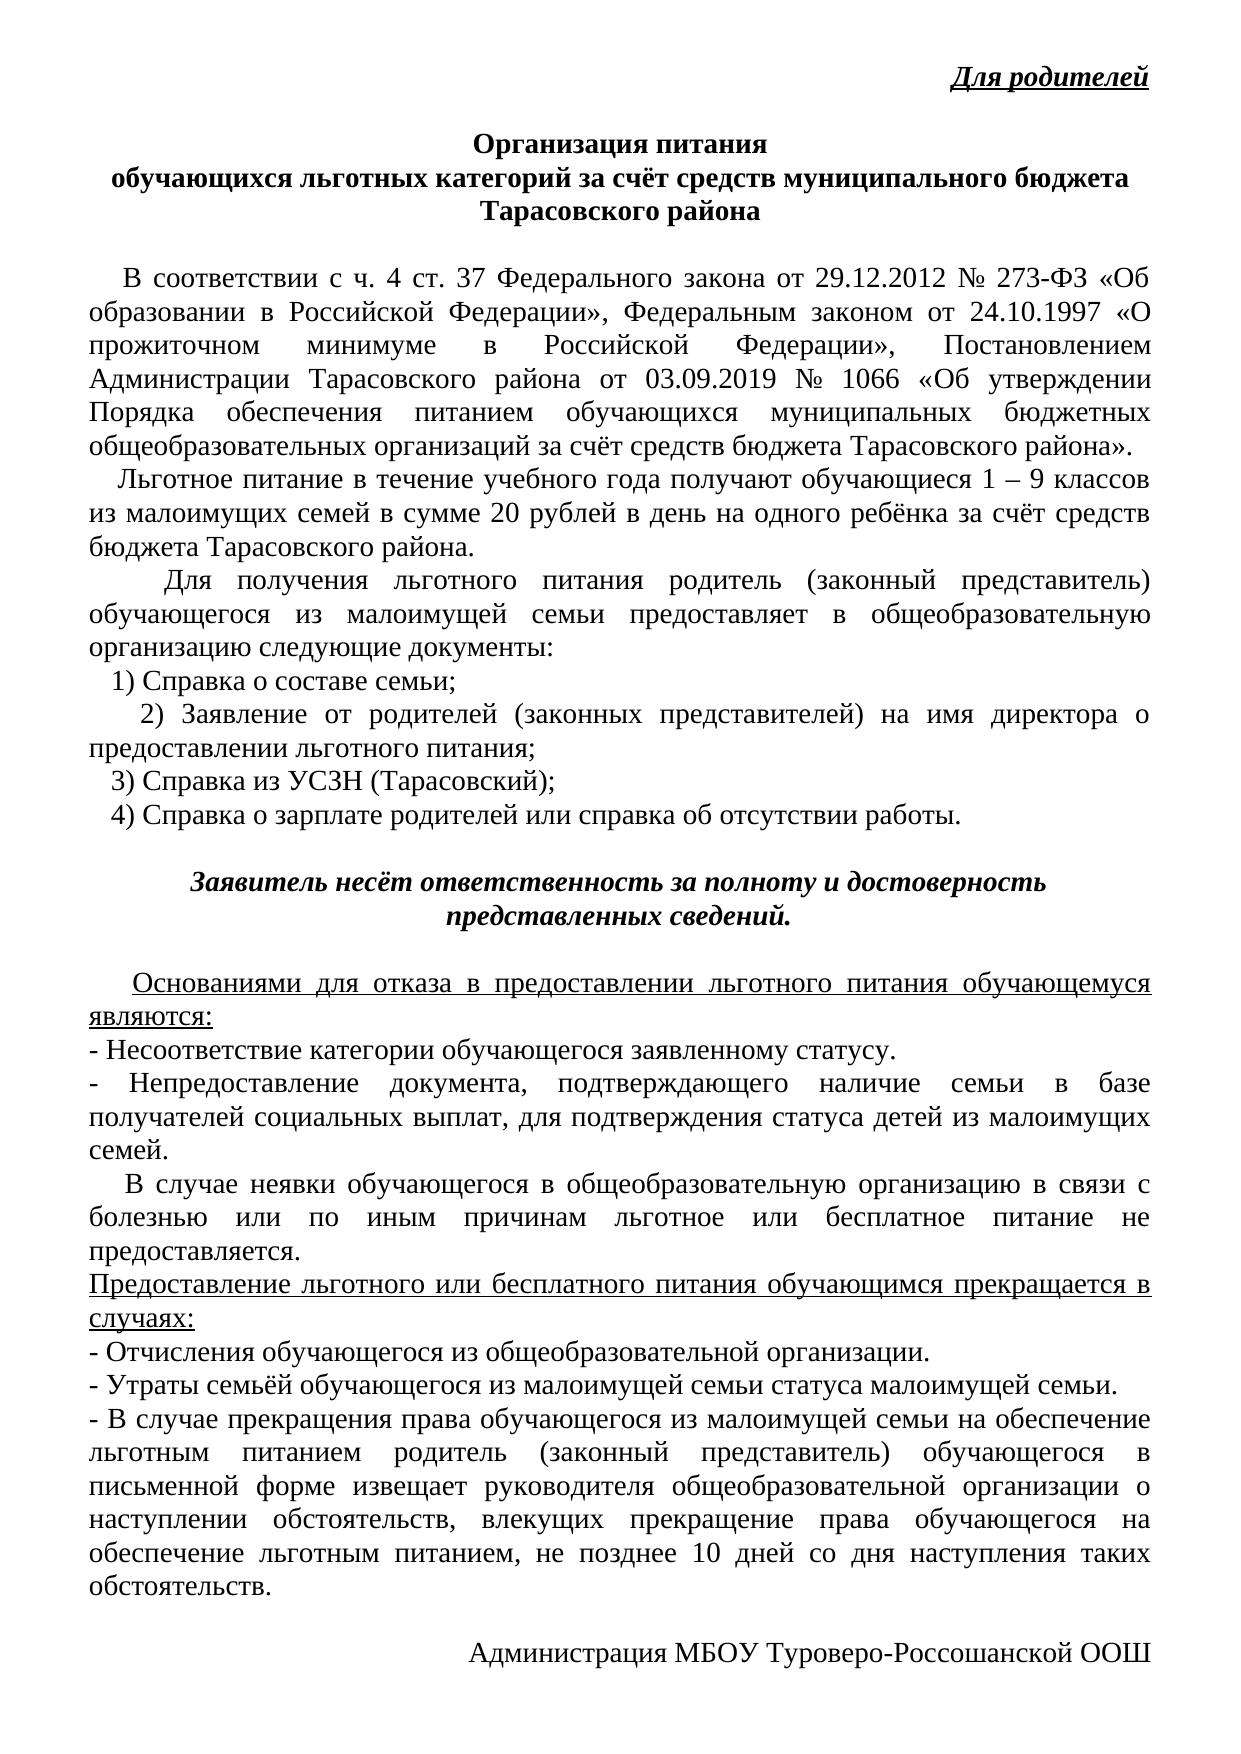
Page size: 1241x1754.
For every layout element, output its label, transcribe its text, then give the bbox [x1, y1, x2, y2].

text Для родителей [89, 59, 1152, 93]
text 3) Справка из УСЗН (Тарасовский); [89, 763, 1152, 797]
text - Непредоставление документа, подтверждающего наличие семьи в базе получателей социальных выплат, для подтверждения статуса детей из малоимущих семей. [89, 1065, 1152, 1166]
text Администрация МБОУ Туроверо-Россошанской ООШ [89, 1636, 1152, 1669]
text - Несоответствие категории обучающегося заявленному статусу. [89, 1032, 1152, 1065]
text 1) Справка о составе семьи; [89, 663, 1152, 696]
text Организация питания [89, 126, 1152, 160]
text Льготное питание в течение учебного года получают обучающиеся 1 – 9 классов из малоимущих семей в сумме 20 рублей в день на одного ребёнка за счёт средств бюджета Тарасовского района. [89, 462, 1152, 562]
text 2) Заявление от родителей (законных представителей) на имя директора о предоставлении льготного питания; [89, 696, 1152, 763]
text обучающихся льготных категорий за счёт средств муниципального бюджета Тарасовского района [89, 160, 1152, 227]
text Заявитель несёт ответственность за полноту и достоверность представленных сведений. [89, 864, 1152, 931]
text Предоставление льготного или бесплатного питания обучающимся прекращается в случаях: [89, 1267, 1152, 1296]
text - Утраты семьёй обучающегося из малоимущей семьи статуса малоимущей семьи. [89, 1367, 1152, 1401]
text Предоставление льготного или бесплатного питания обучающимся прекращается в случаях: [89, 1297, 1152, 1334]
text В соответствии с ч. 4 ст. 37 Федерального закона от 29.12.2012 № 273-ФЗ «Об образовании в Российской Федерации», Федеральным законом от 24.10.1997 «О прожиточном минимуме в Российской Федерации», Постановлением Администрации Тарасовского района от 03.09.2019 № 1066 «Об утверждении Порядка обеспечения питанием обучающихся муниципальных бюджетных общеобразовательных организаций за счёт средств бюджета Тарасовского района». [89, 260, 1152, 462]
text Основаниями для отказа в предоставлении льготного питания обучающемуся являются: [89, 965, 1152, 1032]
text - В случае прекращения права обучающегося из малоимущей семьи на обеспечение льготным питанием родитель (законный представитель) обучающегося в письменной форме извещает руководителя общеобразовательной организации о наступлении обстоятельств, влекущих прекращение права обучающегося на обеспечение льготным питанием, не позднее 10 дней со дня наступления таких обстоятельств. [89, 1401, 1152, 1602]
text В случае неявки обучающегося в общеобразовательную организацию в связи с болезнью или по иным причинам льготное или бесплатное питание не предоставляется. [89, 1166, 1152, 1267]
text - Отчисления обучающегося из общеобразовательной организации. [89, 1334, 1152, 1367]
text Для получения льготного питания родитель (законный представитель) обучающегося из малоимущей семьи предоставляет в общеобразовательную организацию следующие документы: [89, 562, 1152, 663]
text 4) Справка о зарплате родителей или справка об отсутствии работы. [89, 797, 1152, 831]
